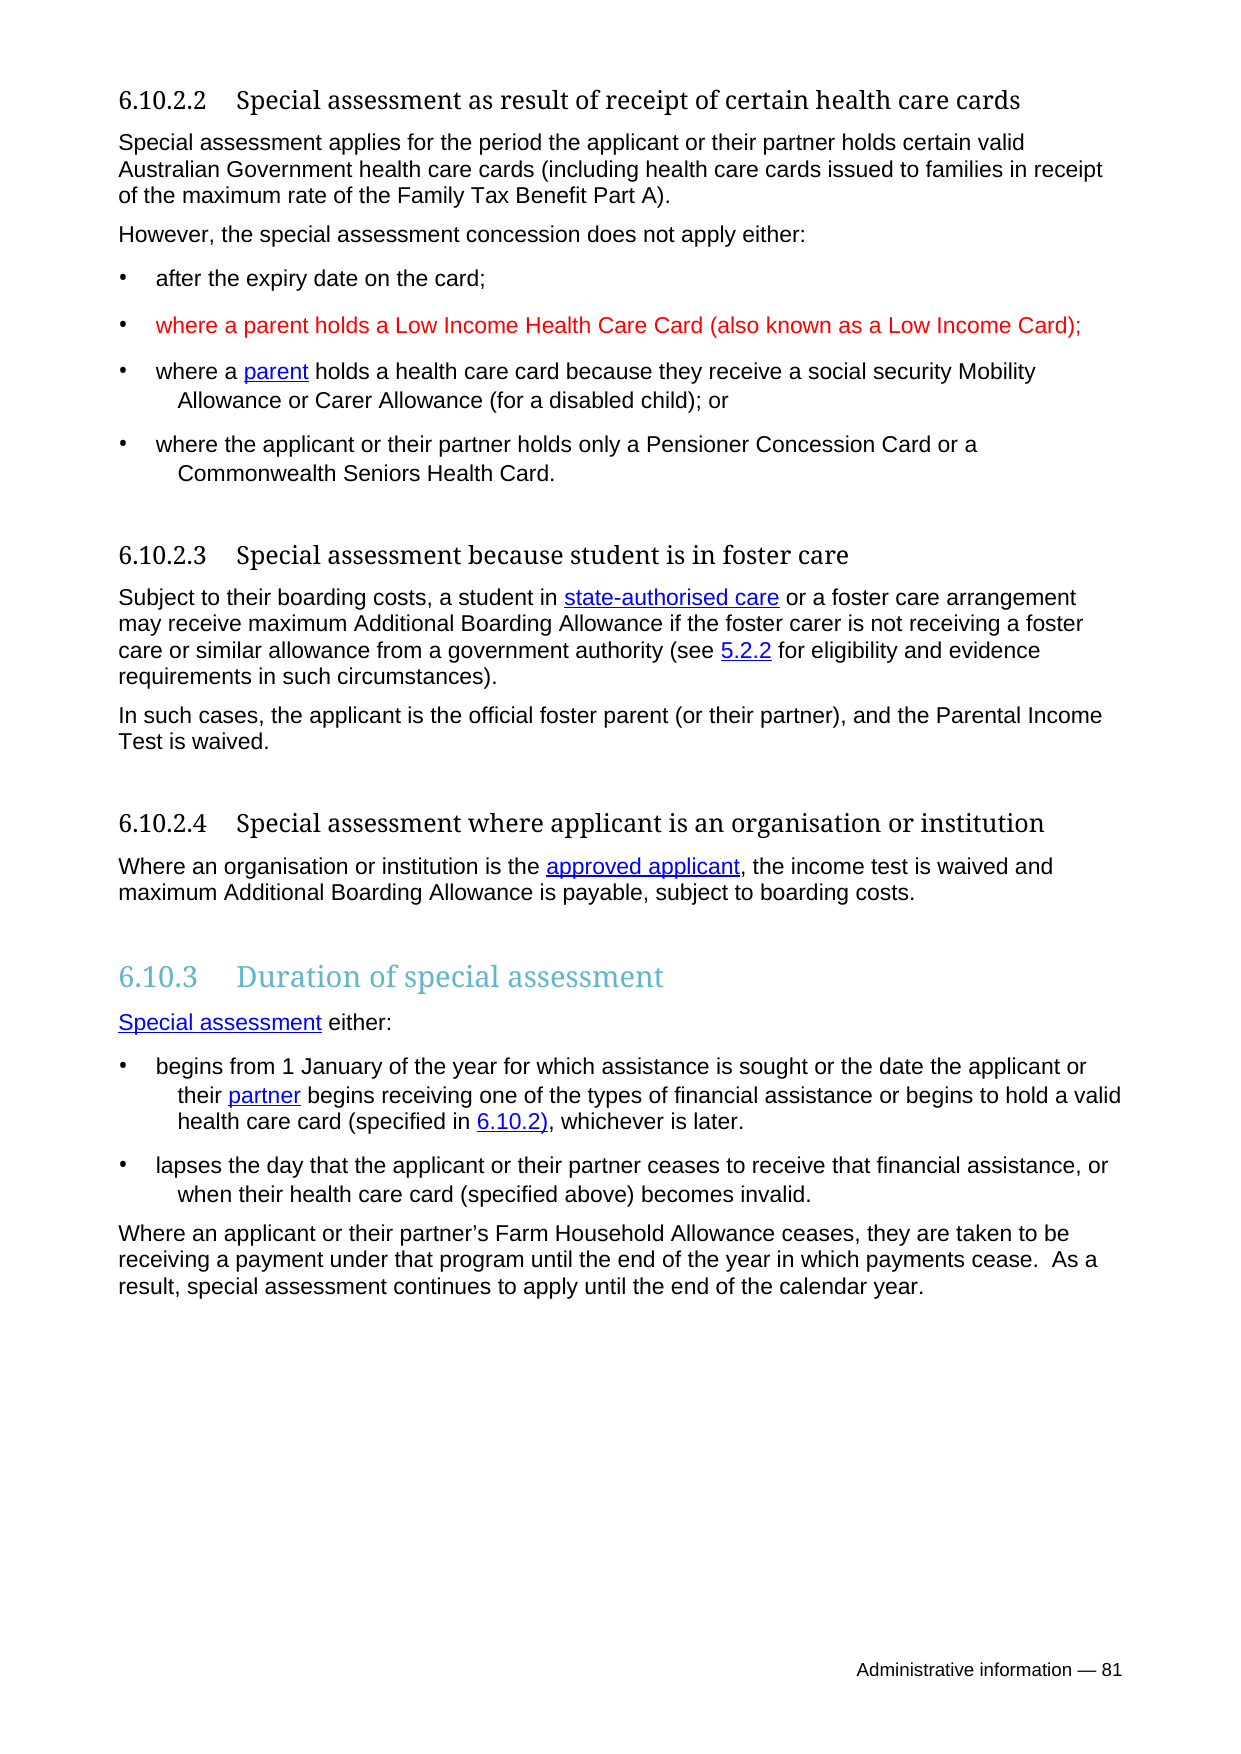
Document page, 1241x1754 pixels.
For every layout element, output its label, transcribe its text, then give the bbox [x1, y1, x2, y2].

text In such cases, the applicant is the official foster parent (or their partner), and the Parental Income Test is waived. [118, 702, 1122, 755]
text Where an applicant or their partner’s Farm Household Allowance ceases, they are taken to be receiving a payment under that program until the end of the year in which payments cease. As a result, special assessment continues to apply until the end of the calendar year. [118, 1220, 1122, 1299]
text where the applicant or their partner holds only a Pensioner Concession Card or a Commonwealth Seniors Health Card. [118, 426, 1122, 486]
subtitle 6.10.2.4 Special assessment where applicant is an organisation or institution [118, 806, 1122, 840]
text However, the special assessment concession does not apply either: [118, 221, 1122, 247]
subtitle 6.10.2.3 Special assessment because student is in foster care [118, 537, 1122, 572]
text after the expiry date on the card; [118, 260, 1122, 294]
text Special assessment applies for the period the applicant or their partner holds certain valid Australian Government health care cards (including health care cards issued to families in receipt of the maximum rate of the Family Tax Benefit Part A). [118, 129, 1122, 208]
text Subject to their boarding costs, a student in state-authorised care or a foster care arrangement may receive maximum Additional Boarding Allowance if the foster carer is not receiving a foster care or similar allowance from a government authority (see 5.2.2 for eligibility and evidence requirements in such circumstances). [118, 584, 1122, 689]
text begins from 1 January of the year for which assistance is sought or the date the applicant or their partner begins receiving one of the types of financial assistance or begins to hold a valid health care card (specified in 6.10.2), whichever is later. [118, 1048, 1122, 1134]
text Where an organisation or institution is the approved applicant, the income test is waived and maximum Additional Boarding Allowance is payable, subject to boarding costs. [118, 853, 1122, 905]
text where a parent holds a health care card because they receive a social security Mobility Allowance or Carer Allowance (for a disabled child); or [118, 353, 1122, 413]
text where a parent holds a Low Income Health Care Card (also known as a Low Income Card); [118, 306, 1122, 340]
subtitle 6.10.2.2 Special assessment as result of receipt of certain health care cards [118, 83, 1122, 117]
text Special assessment either: [118, 1009, 1122, 1035]
subtitle 6.10.3 Duration of special assessment [118, 957, 1122, 996]
text lapses the day that the applicant or their partner ceases to receive that financial assistance, or when their health care card (specified above) becomes invalid. [118, 1147, 1122, 1207]
